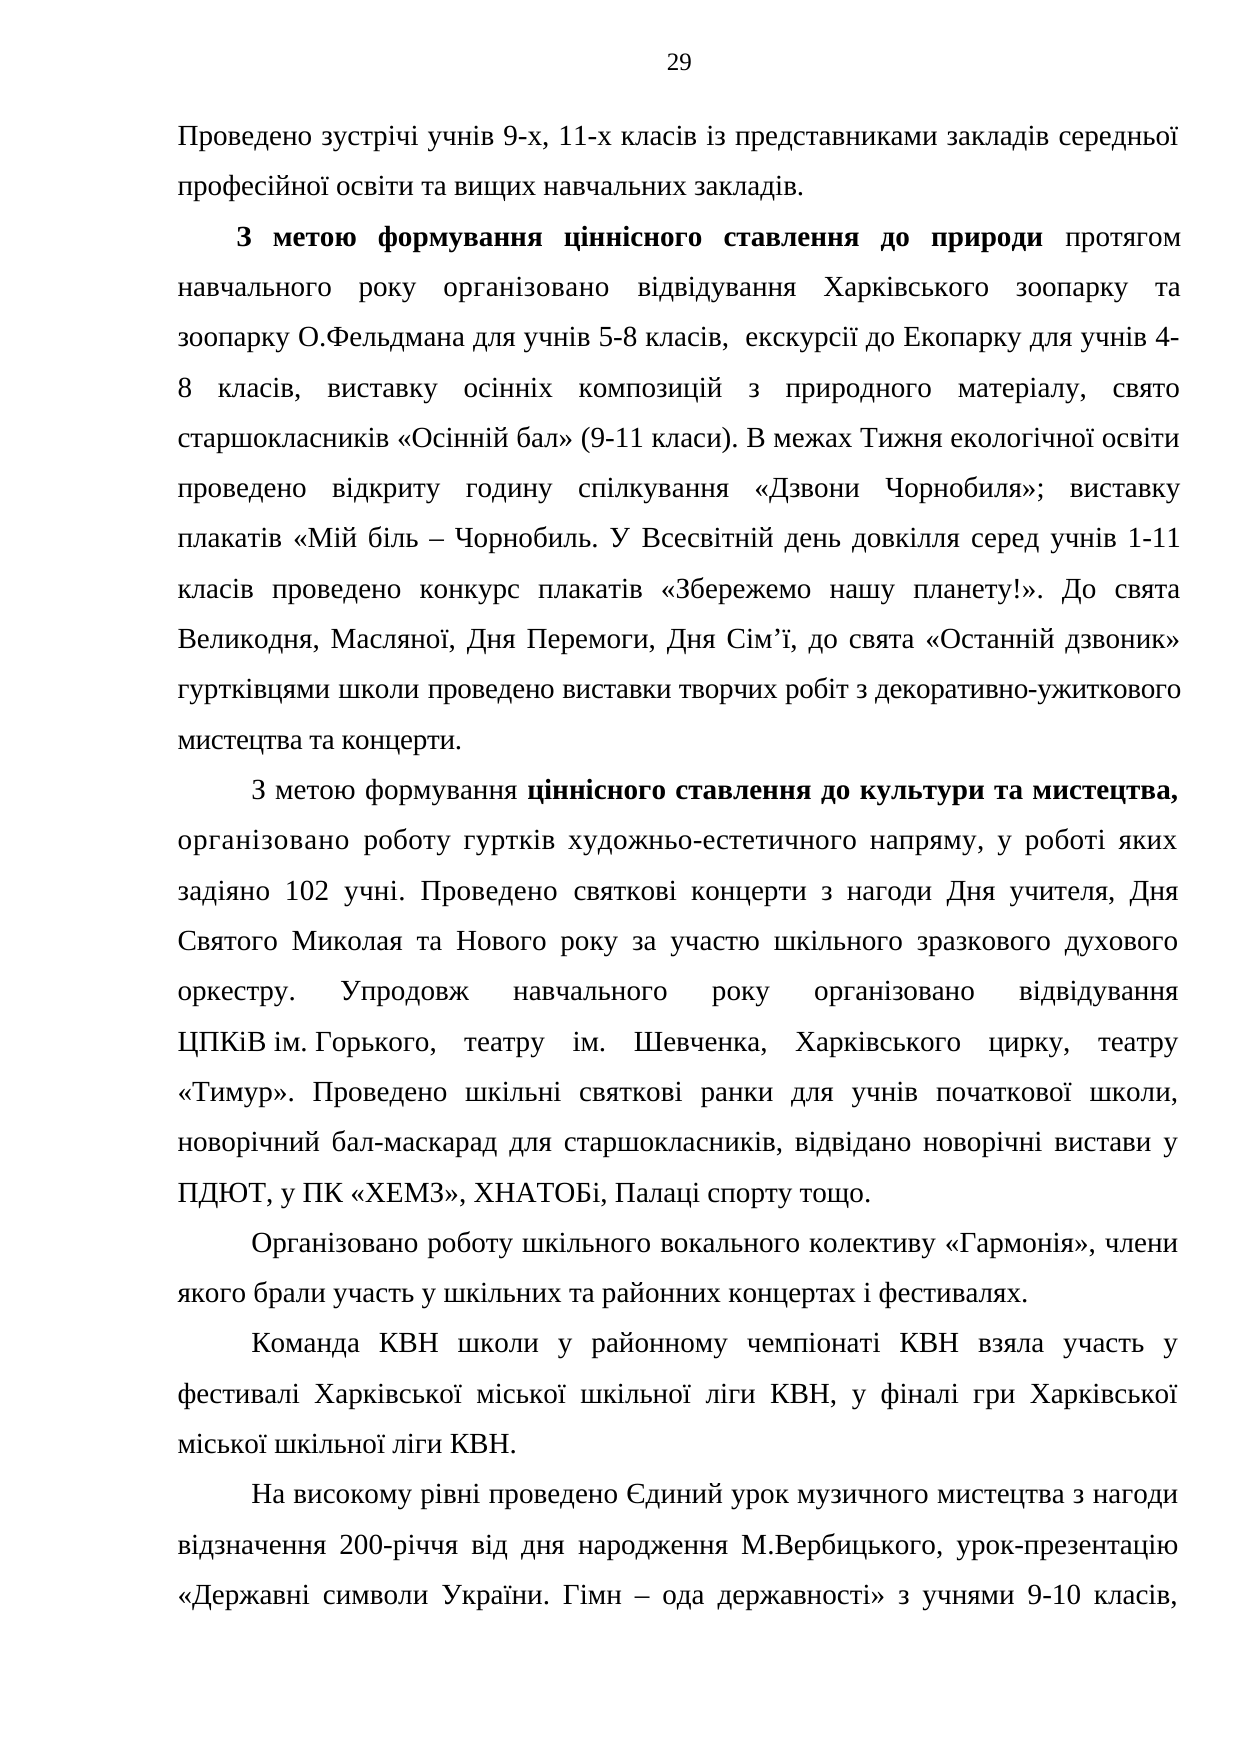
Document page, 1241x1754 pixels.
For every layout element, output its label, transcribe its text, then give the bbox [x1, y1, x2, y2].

text Організовано роботу шкільного вокального колективу «Гармонія», члени якого брали участь у шкільних та районних концертах і фестивалях. [177, 1225, 1179, 1309]
text Команда КВН школи у районному чемпіонаті КВН взяла участь у фестивалі Харківської міської шкільної ліги КВН, у фіналі гри Харківської міської шкільної ліги КВН. [177, 1326, 1179, 1460]
text З метою формування ціннісного ставлення до культури та мистецтва, організовано роботу гуртків художньо-естетичного напряму, у роботі яких задіяно 102 учні. Проведено святкові концерти з нагоди Дня учителя, Дня Святого Миколая та Нового року за участю шкільного зразкового духового оркестру. Упродовж навчального року організовано відвідування ЦПКіВ ім. Горького, театру ім. Шевченка, Харківського цирку, театру «Тимур». Проведено шкільні святкові ранки для учнів початкової школи, новорічний бал-маскарад для старшокласників, відвідано новорічні вистави у ПДЮТ, у ПК «ХЕМЗ», ХНАТОБі, Палаці спорту тощо. [177, 772, 1179, 1208]
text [177, 1477, 1179, 1611]
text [177, 118, 1179, 202]
text З метою формування ціннісного ставлення до природи протягом навчального року організовано відвідування Харківського зоопарку та зоопарку О.Фельдмана для учнів 5-8 класів, екскурсії до Екопарку для учнів 4-8 класів, виставку осінніх композицій з природного матеріалу, свято старшокласників «Осінній бал» (9-11 класи). В межах Тижня екологічної освіти проведено відкриту годину спілкування «Дзвони Чорнобиля»; виставку плакатів «Мій біль – Чорнобиль. У Всесвітній день довкілля серед учнів 1-11 класів проведено конкурс плакатів «Збережемо нашу планету!». До свята Великодня, Масляної, Дня Перемоги, Дня Сім’ї, до свята «Останній дзвоник» гуртківцями школи проведено виставки творчих робіт з декоративно-ужиткового мистецтва та концерти. [177, 219, 1181, 755]
